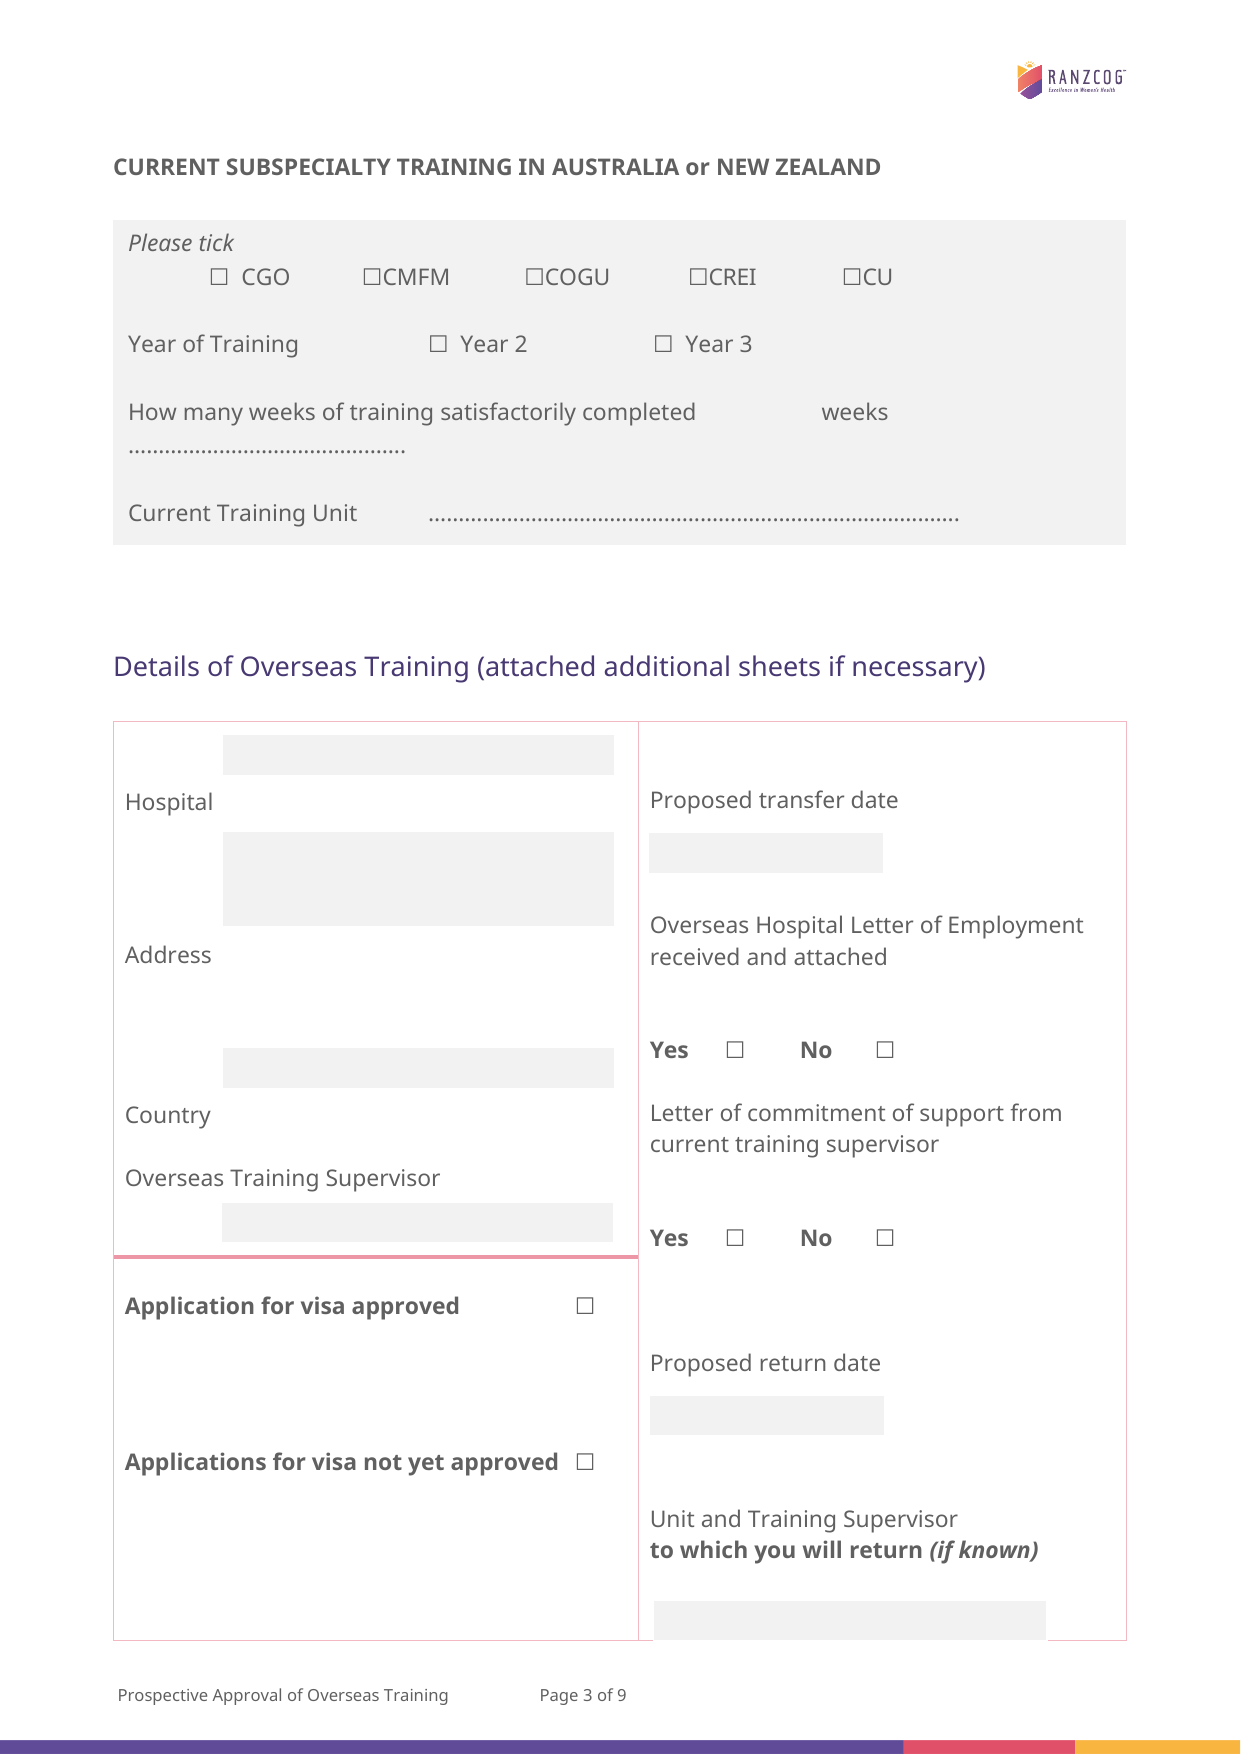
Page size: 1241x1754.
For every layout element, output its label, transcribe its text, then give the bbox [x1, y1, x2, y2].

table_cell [114, 1259, 638, 1640]
table_header Proposed transfer date Overseas Hospital Letter of Employment received and attached Yes No Letter of commitment of support from current training supervisor Yes No Proposed return date Unit and Training Supervisor to which you will return (if known) [639, 722, 1126, 1640]
subtitle Details of Overseas Training (attached additional sheets if necessary) [113, 647, 1127, 684]
text CURRENT SUBSPECIALTY TRAINING IN AUSTRALIA or NEW ZEALAND [113, 113, 1127, 182]
picture [0, 1740, 1241, 1754]
table_header Hospital Address Country Overseas Training Supervisor [114, 722, 638, 1255]
